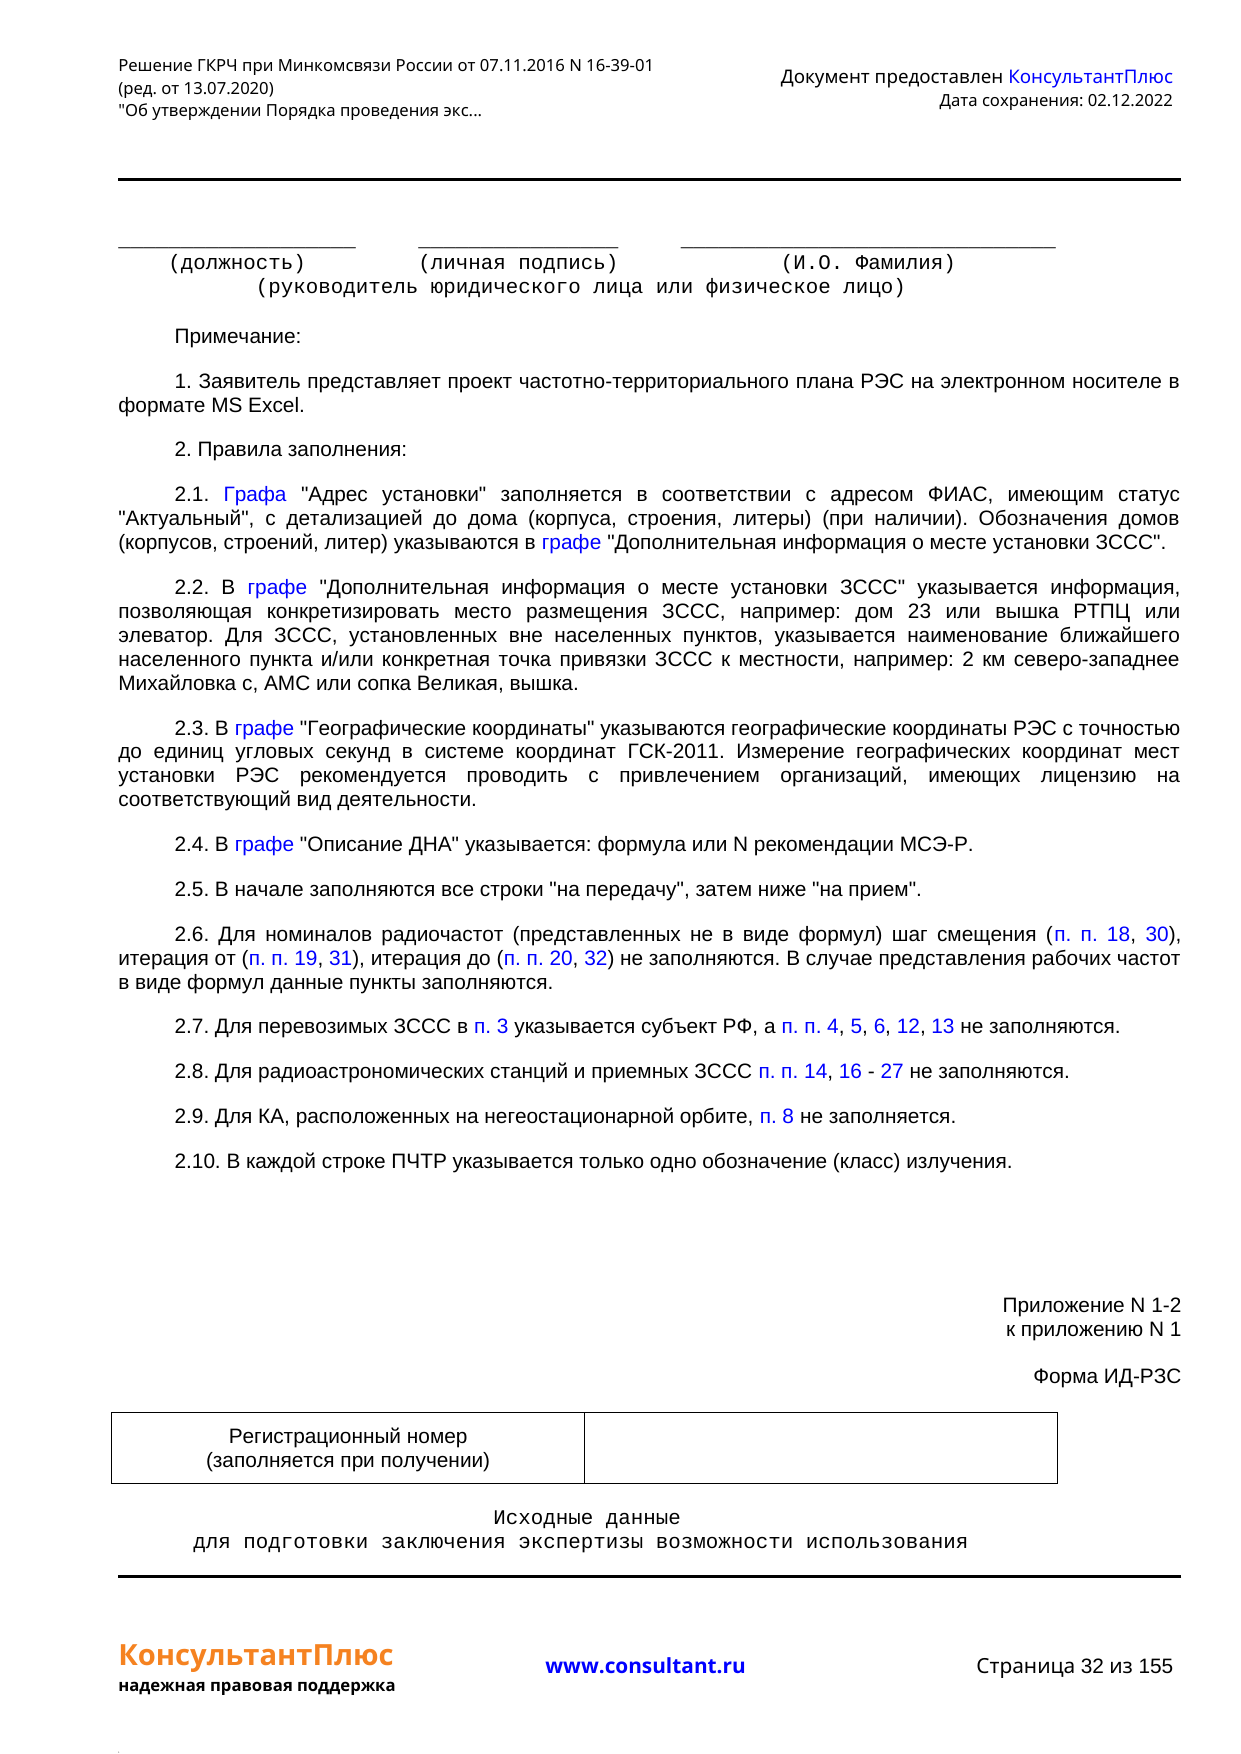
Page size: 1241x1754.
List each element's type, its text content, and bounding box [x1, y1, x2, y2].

text ___________________ ________________ ______________________________ [118, 229, 1181, 252]
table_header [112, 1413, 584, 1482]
text 2.3. В графе "Географические координаты" указываются географические координаты РЭС с точностью до единиц угловых секунд в системе координат ГСК-2011. Измерение географических координат мест установки РЭС рекомендуется проводить с привлечением организаций, имеющих лицензию на соответствующий вид деятельности. [118, 715, 1181, 811]
text 2.7. Для перевозимых ЗССС в п. 3 указывается субъект РФ, а п. п. 4, 5, 6, 12, 13 не заполняются. [118, 1014, 1181, 1038]
text 2.9. Для КА, расположенных на негеостационарной орбите, п. 8 не заполняется. [118, 1104, 1181, 1128]
text для подготовки заключения экспертизы возможности использования [118, 1531, 1181, 1555]
text Исходные данные [118, 1507, 1181, 1531]
text 2.4. В графе "Описание ДНА" указывается: формула или N рекомендации МСЭ-Р. [118, 832, 1181, 856]
text Форма ИД-РЗС [118, 1364, 1181, 1388]
text к приложению N 1 [118, 1316, 1181, 1340]
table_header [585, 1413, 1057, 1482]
text 1. Заявитель представляет проект частотно-территориального плана РЭС на электронном носителе в формате MS Excel. [118, 368, 1181, 416]
text 2.6. Для номиналов радиочастот (представленных не в виде формул) шаг смещения (п. п. 18, 30), итерация от (п. п. 19, 31), итерация до (п. п. 20, 32) не заполняются. В случае представления рабочих частот в виде формул данные пункты заполняются. [118, 922, 1181, 993]
text (должность) (личная подпись) (И.О. Фамилия) [118, 252, 1181, 276]
text Примечание: [118, 324, 1181, 348]
text 2.1. Графа "Адрес установки" заполняется в соответствии с адресом ФИАС, имеющим статус "Актуальный", с детализацией до дома (корпуса, строения, литеры) (при наличии). Обозначения домов (корпусов, строений, литер) указываются в графе "Дополнительная информация о месте установки ЗССС". [118, 482, 1181, 554]
text Приложение N 1-2 [118, 1292, 1181, 1316]
text (руководитель юридического лица или физическое лицо) [118, 276, 1181, 300]
text 2. Правила заполнения: [118, 437, 1181, 461]
text 2.2. В графе "Дополнительная информация о месте установки ЗССС" указывается информация, позволяющая конкретизировать место размещения ЗССС, например: дом 23 или вышка РТПЦ или элеватор. Для ЗССС, установленных вне населенных пунктов, указывается наименование ближайшего населенного пункта и/или конкретная точка привязки ЗССС к местности, например: 2 км северо-западнее Михайловка с, АМС или сопка Великая, вышка. [118, 575, 1181, 694]
text 2.5. В начале заполняются все строки "на передачу", затем ниже "на прием". [118, 877, 1181, 901]
text 2.10. В каждой строке ПЧТР указывается только одно обозначение (класс) излучения. [118, 1149, 1181, 1173]
text 2.8. Для радиоастрономических станций и приемных ЗССС п. п. 14, 16 - 27 не заполняются. [118, 1059, 1181, 1083]
